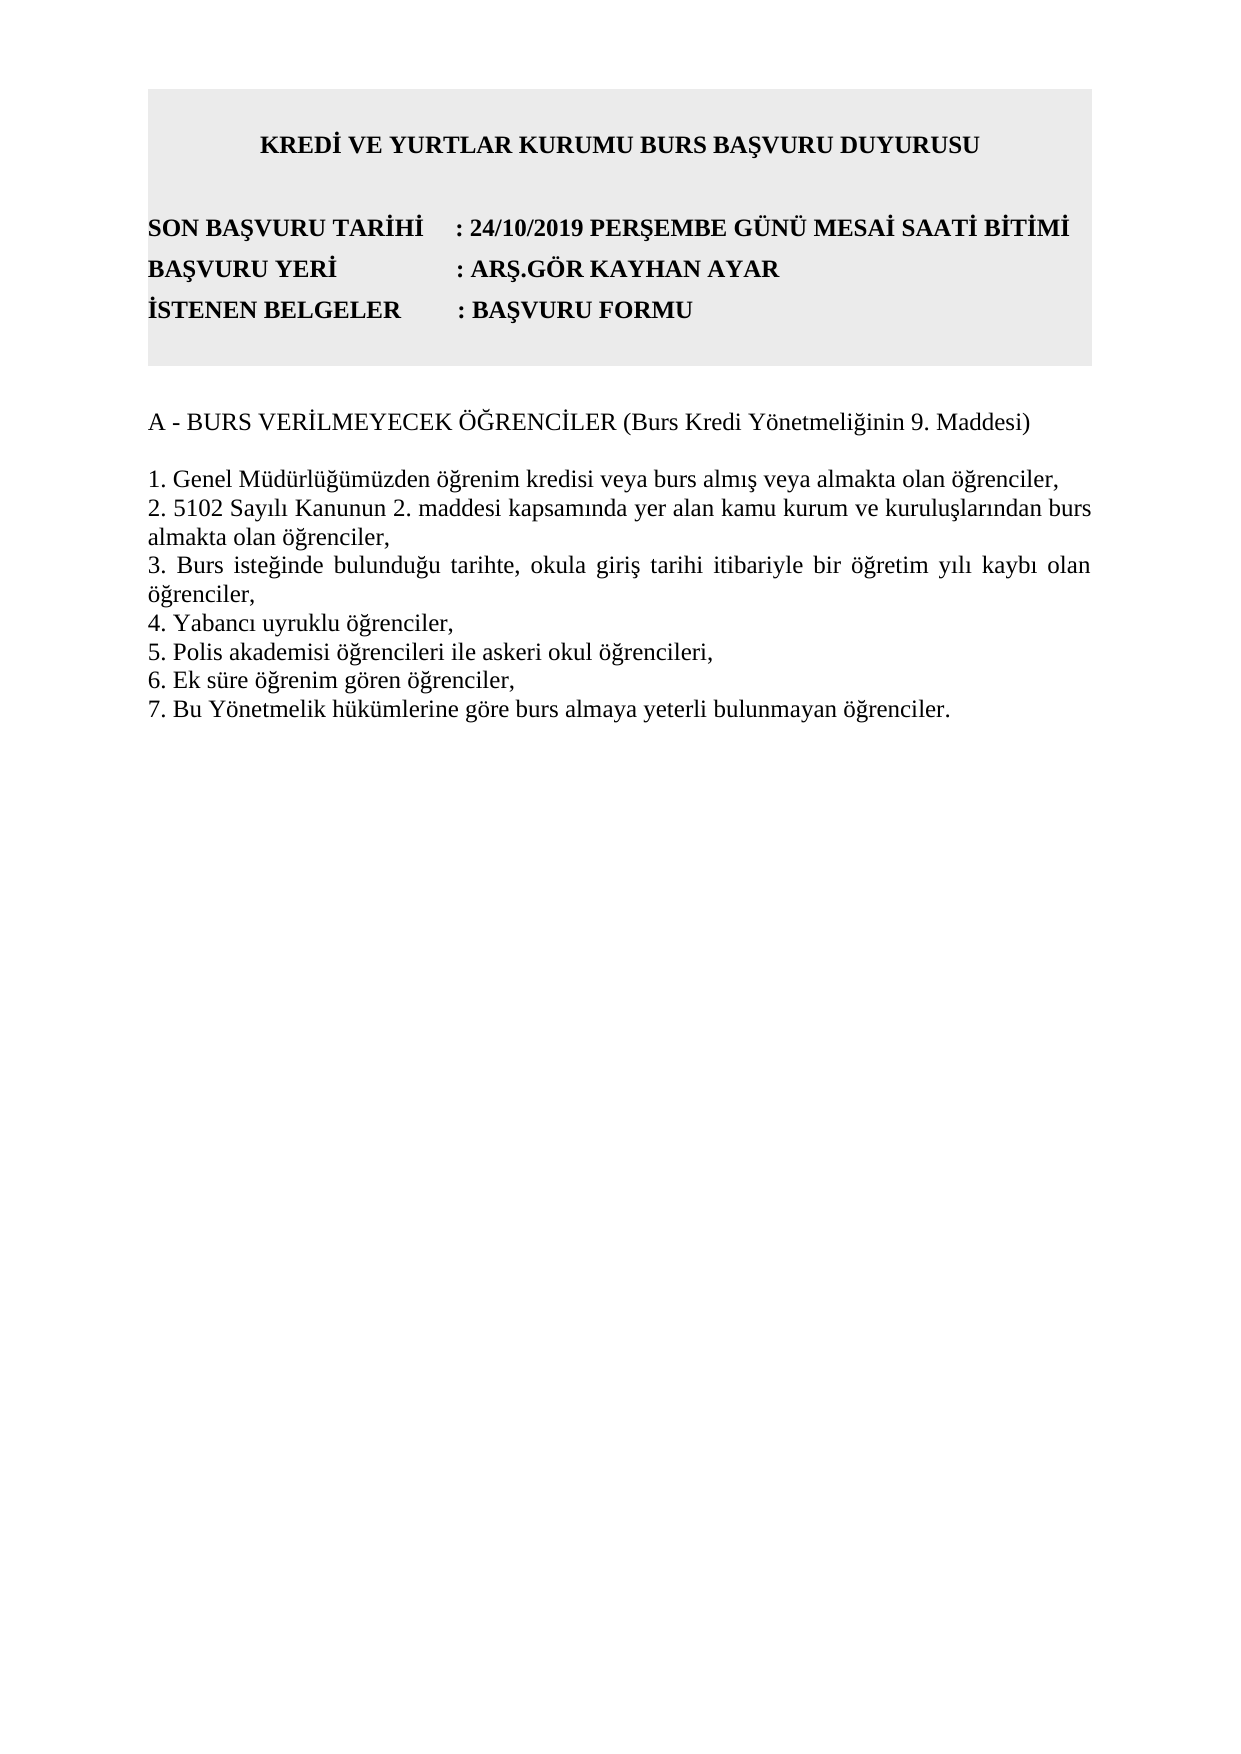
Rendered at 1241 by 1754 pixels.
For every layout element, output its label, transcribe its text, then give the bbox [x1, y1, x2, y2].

text İSTENEN BELGELER : BAŞVURU FORMU [148, 295, 1092, 324]
text SON BAŞVURU TARİHİ : 24/10/2019 PERŞEMBE GÜNÜ MESAİ SAATİ BİTİMİ [148, 213, 1092, 241]
text A - BURS VERİLMEYECEK ÖĞRENCİLER (Burs Kredi Yönetmeliğinin 9. Maddesi) [148, 407, 1092, 436]
text 7. Bu Yönetmelik hükümlerine göre burs almaya yeterli bulunmayan öğrenciler. [148, 694, 1092, 723]
text 3. Burs isteğinde bulunduğu tarihte, okula giriş tarihi itibariyle bir öğretim yılı kaybı olan öğrenciler, [148, 551, 1092, 608]
text 4. Yabancı uyruklu öğrenciler, [148, 608, 1092, 637]
text KREDİ VE YURTLAR KURUMU BURS BAŞVURU DUYURUSU [148, 130, 1092, 159]
text BAŞVURU YERİ : ARŞ.GÖR KAYHAN AYAR [148, 254, 1092, 283]
text 5. Polis akademisi öğrencileri ile askeri okul öğrencileri, [148, 637, 1092, 666]
text 6. Ek süre öğrenim gören öğrenciler, [148, 666, 1092, 694]
text 1. Genel Müdürlüğümüzden öğrenim kredisi veya burs almış veya almakta olan öğrenciler, [148, 464, 1092, 493]
text 2. 5102 Sayılı Kanunun 2. maddesi kapsamında yer alan kamu kurum ve kuruluşlarından burs almakta olan öğrenciler, [148, 493, 1092, 551]
